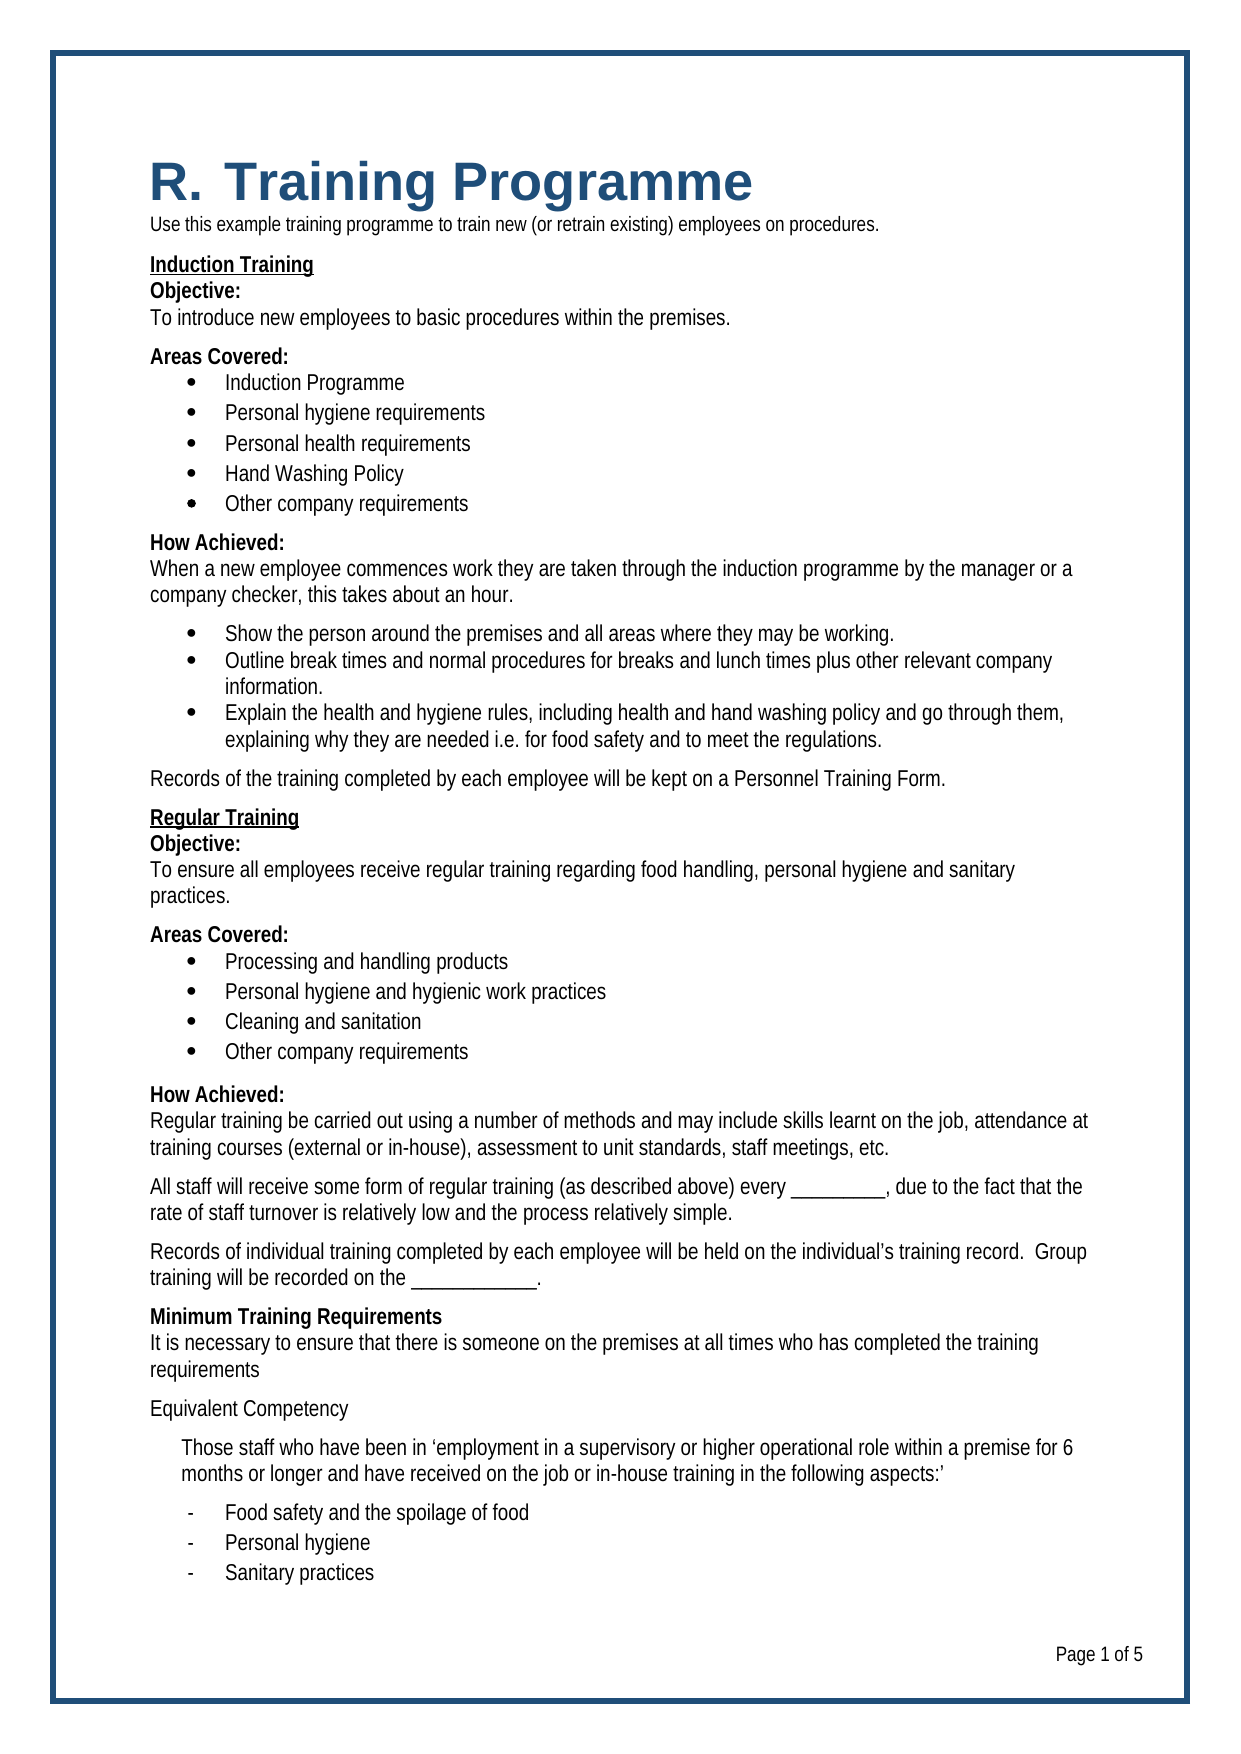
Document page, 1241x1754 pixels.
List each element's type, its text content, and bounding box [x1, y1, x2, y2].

list Hand Washing Policy [187, 460, 1090, 486]
text Induction Training [150, 251, 1090, 277]
text How Achieved: [150, 1081, 1090, 1107]
text Areas Covered: [150, 343, 1090, 369]
text Records of the training completed by each employee will be kept on a Personnel Training Form. [150, 764, 1090, 791]
text It is necessary to ensure that there is someone on the premises at all times who has completed the training requirements [150, 1329, 1090, 1382]
text Objective: [150, 277, 1090, 304]
list Outline break times and normal procedures for breaks and lunch times plus other relevant company information. [187, 647, 1090, 699]
text To ensure all employees receive regular training regarding food handling, personal hygiene and sanitary practices. [150, 856, 1090, 909]
text Use this example training programme to train new (or retrain existing) employees on procedures. [150, 212, 1090, 236]
list Sanitary practices [187, 1559, 1090, 1585]
text Areas Covered: [150, 921, 1090, 948]
text When a new employee commences work they are taken through the induction programme by the manager or a company checker, this takes about an hour. [150, 555, 1090, 608]
text Regular training be carried out using a number of methods and may include skills learnt on the job, attendance at training courses (external or in-house), assessment to unit standards, staff meetings, etc. [150, 1107, 1090, 1160]
list Personal health requirements [187, 429, 1090, 456]
text All staff will receive some form of regular training (as described above) every _________, due to the fact that the rate of staff turnover is relatively low and the process relatively simple. [150, 1173, 1090, 1225]
list Explain the health and hygiene rules, including health and hand washing policy and go through them, explaining why they are needed i.e. for food safety and to meet the regulations. [187, 699, 1090, 752]
text Those staff who have been in ‘employment in a supervisory or higher operational role within a premise for 6 months or longer and have received on the job or in-house training in the following aspects:’ [181, 1433, 1090, 1486]
list Food safety and the spoilage of food [187, 1499, 1090, 1525]
text Equivalent Competency [150, 1394, 1090, 1421]
text Regular Training [150, 803, 1090, 830]
list Show the person around the premises and all areas where they may be working. [187, 620, 1090, 647]
list Other company requirements [187, 1038, 1090, 1065]
list Induction Programme [187, 369, 1090, 395]
text How Achieved: [150, 529, 1090, 555]
list Personal hygiene requirements [187, 399, 1090, 426]
list Personal hygiene [187, 1529, 1090, 1555]
list Cleaning and sanitation [187, 1008, 1090, 1034]
text Minimum Training Requirements [150, 1303, 1090, 1329]
list Other company requirements [187, 490, 1090, 516]
text To introduce new employees to basic procedures within the premises. [150, 304, 1090, 330]
text Records of individual training completed by each employee will be held on the individual’s training record. Group training will be recorded on the ____________. [150, 1238, 1090, 1291]
list Personal hygiene and hygienic work practices [187, 978, 1090, 1004]
subtitle Training Programme [149, 150, 1090, 212]
list Processing and handling products [187, 948, 1090, 974]
text Objective: [150, 830, 1090, 856]
